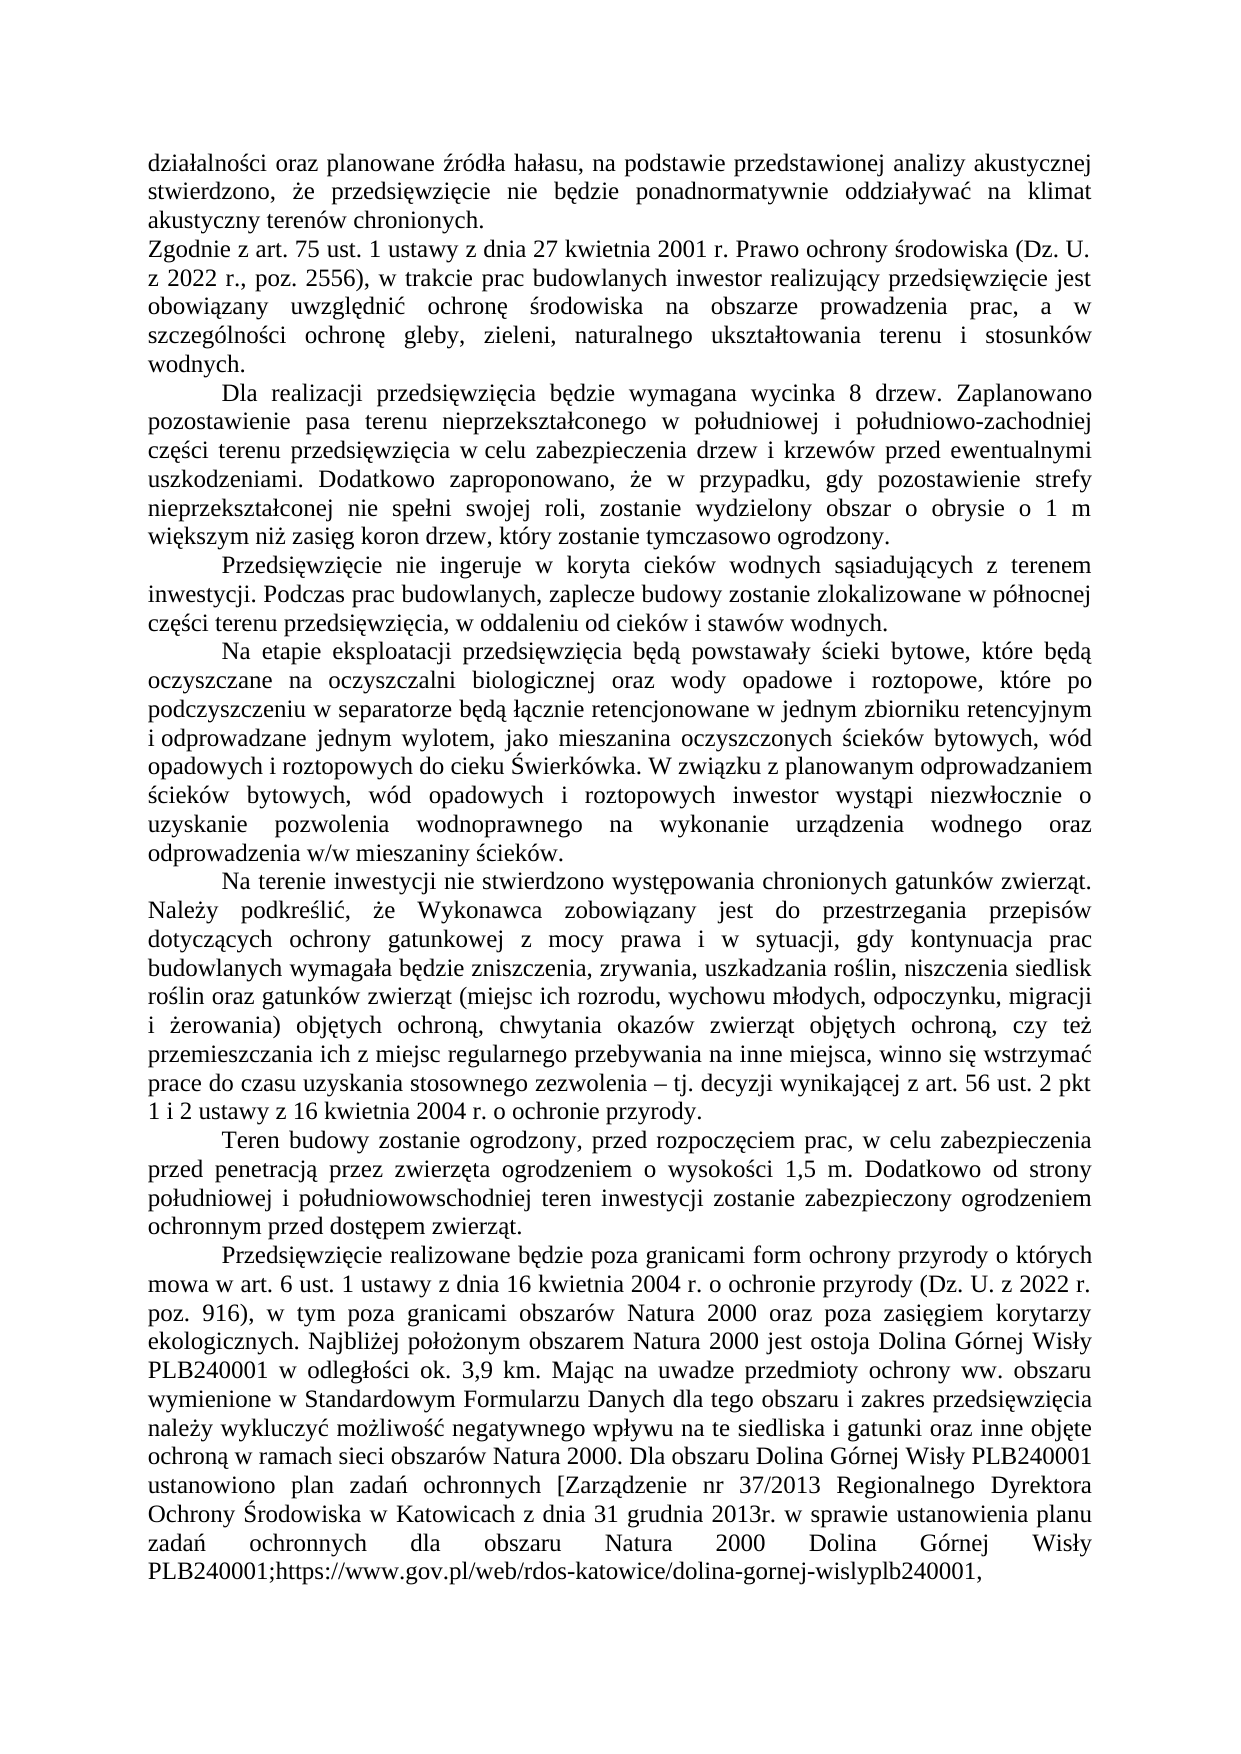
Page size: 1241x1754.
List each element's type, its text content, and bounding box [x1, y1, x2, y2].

text Zgodnie z art. 75 ust. 1 ustawy z dnia 27 kwietnia 2001 r. Prawo ochrony środowiska (Dz. U. z 2022 r., poz. 2556), w trakcie prac budowlanych inwestor realizujący przedsięwzięcie jest obowiązany uwzględnić ochronę środowiska na obszarze prowadzenia prac, a w szczególności ochronę gleby, zieleni, naturalnego ukształtowania terenu i stosunków wodnych. [148, 234, 1093, 378]
text Dla realizacji przedsięwzięcia będzie wymagana wycinka 8 drzew. Zaplanowano pozostawienie pasa terenu nieprzekształconego w południowej i południowo-zachodniej części terenu przedsięwzięcia w celu zabezpieczenia drzew i krzewów przed ewentualnymi uszkodzeniami. Dodatkowo zaproponowano, że w przypadku, gdy pozostawienie strefy nieprzekształconej nie spełni swojej roli, zostanie wydzielony obszar o obrysie o 1 m większym niż zasięg koron drzew, który zostanie tymczasowo ogrodzony. [148, 378, 1093, 550]
text Przedsięwzięcie nie ingeruje w koryta cieków wodnych sąsiadujących z terenem inwestycji. Podczas prac budowlanych, zaplecze budowy zostanie zlokalizowane w północnej części terenu przedsięwzięcia, w oddaleniu od cieków i stawów wodnych. [148, 550, 1093, 636]
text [148, 1240, 1093, 1585]
text Na etapie eksploatacji przedsięwzięcia będą powstawały ścieki bytowe, które będą oczyszczane na oczyszczalni biologicznej oraz wody opadowe i roztopowe, które po podczyszczeniu w separatorze będą łącznie retencjonowane w jednym zbiorniku retencyjnym i odprowadzane jednym wylotem, jako mieszanina oczyszczonych ścieków bytowych, wód opadowych i roztopowych do cieku Świerkówka. W związku z planowanym odprowadzaniem ścieków bytowych, wód opadowych i roztopowych inwestor wystąpi niezwłocznie o uzyskanie pozwolenia wodnoprawnego na wykonanie urządzenia wodnego oraz odprowadzenia w/w mieszaniny ścieków. [148, 636, 1093, 866]
text Teren budowy zostanie ogrodzony, przed rozpoczęciem prac, w celu zabezpieczenia przed penetracją przez zwierzęta ogrodzeniem o wysokości 1,5 m. Dodatkowo od strony południowej i południowowschodniej teren inwestycji zostanie zabezpieczony ogrodzeniem ochronnym przed dostępem zwierząt. [148, 1125, 1093, 1240]
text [148, 148, 1093, 234]
text Na terenie inwestycji nie stwierdzono występowania chronionych gatunków zwierząt. Należy podkreślić, że Wykonawca zobowiązany jest do przestrzegania przepisów dotyczących ochrony gatunkowej z mocy prawa i w sytuacji, gdy kontynuacja prac budowlanych wymagała będzie zniszczenia, zrywania, uszkadzania roślin, niszczenia siedlisk roślin oraz gatunków zwierząt (miejsc ich rozrodu, wychowu młodych, odpoczynku, migracji i żerowania) objętych ochroną, chwytania okazów zwierząt objętych ochroną, czy też przemieszczania ich z miejsc regularnego przebywania na inne miejsca, winno się wstrzymać prace do czasu uzyskania stosownego zezwolenia – tj. decyzji wynikającej z art. 56 ust. 2 pkt 1 i 2 ustawy z 16 kwietnia 2004 r. o ochronie przyrody. [148, 866, 1093, 1125]
